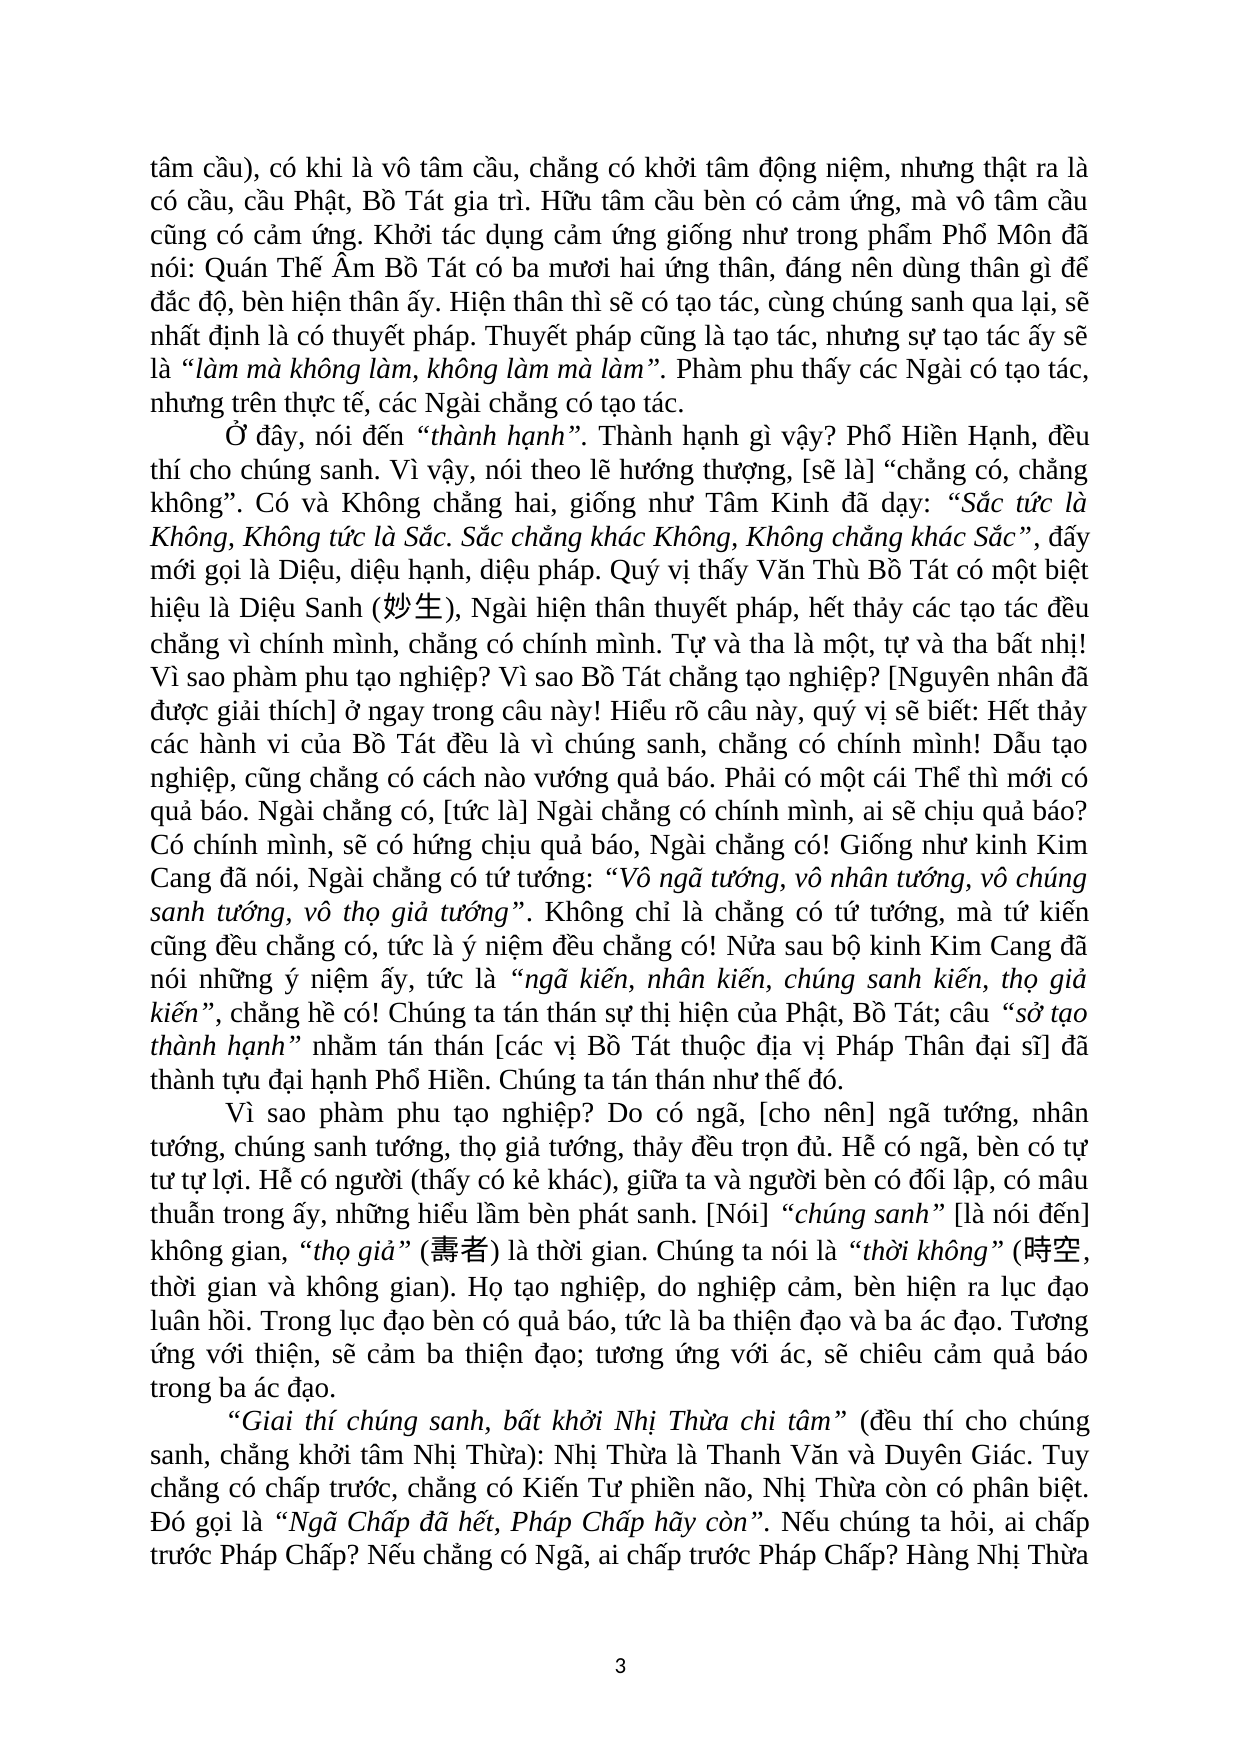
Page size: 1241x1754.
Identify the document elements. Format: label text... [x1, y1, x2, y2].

text Vì sao phàm phu tạo nghiệp? Do có ngã, [cho nên] ngã tướng, nhân tướng, chúng sanh tướng, thọ giả tướng, thảy đều trọn đủ. Hễ có ngã, bèn có tự tư tự lợi. Hễ có người (thấy có kẻ khác), giữa ta và người bèn có đối lập, có mâu thuẫn trong ấy, những hiểu lầm bèn phát sanh. [Nói] “chúng sanh” [là nói đến] không gian, “thọ giả” (夀者) là thời gian. Chúng ta nói là “thời không” (時空, thời gian và không gian). Họ tạo nghiệp, do nghiệp cảm, bèn hiện ra lục đạo luân hồi. Trong lục đạo bèn có quả báo, tức là ba thiện đạo và ba ác đạo. Tương ứng với thiện, sẽ cảm ba thiện đạo; tương ứng với ác, sẽ chiêu cảm quả báo trong ba ác đạo. [150, 1095, 1090, 1403]
text Ở đây, nói đến “thành hạnh”. Thành hạnh gì vậy? Phổ Hiền Hạnh, đều thí cho chúng sanh. Vì vậy, nói theo lẽ hướng thượng, [sẽ là] “chẳng có, chẳng không”. Có và Không chẳng hai, giống như Tâm Kinh đã dạy: “Sắc tức là Không, Không tức là Sắc. Sắc chẳng khác Không, Không chẳng khác Sắc”, đấy mới gọi là Diệu, diệu hạnh, diệu pháp. Quý vị thấy Văn Thù Bồ Tát có một biệt hiệu là Diệu Sanh (妙生), Ngài hiện thân thuyết pháp, hết thảy các tạo tác đều chẳng vì chính mình, chẳng có chính mình. Tự và tha là một, tự và tha bất nhị! Vì sao phàm phu tạo nghiệp? Vì sao Bồ Tát chẳng tạo nghiệp? [Nguyên nhân đã được giải thích] ở ngay trong câu này! Hiểu rõ câu này, quý vị sẽ biết: Hết thảy các hành vi của Bồ Tát đều là vì chúng sanh, chẳng có chính mình! Dẫu tạo nghiệp, cũng chẳng có cách nào vướng quả báo. Phải có một cái Thể thì mới có quả báo. Ngài chẳng có, [tức là] Ngài chẳng có chính mình, ai sẽ chịu quả báo? Có chính mình, sẽ có hứng chịu quả báo, Ngài chẳng có! Giống như kinh Kim Cang đã nói, Ngài chẳng có tứ tướng: “Vô ngã tướng, vô nhân tướng, vô chúng sanh tướng, vô thọ giả tướng”. Không chỉ là chẳng có tứ tướng, mà tứ kiến cũng đều chẳng có, tức là ý niệm đều chẳng có! Nửa sau bộ kinh Kim Cang đã nói những ý niệm ấy, tức là “ngã kiến, nhân kiến, chúng sanh kiến, thọ giả kiến”, chẳng hề có! Chúng ta tán thán sự thị hiện của Phật, Bồ Tát; câu “sở tạo thành hạnh” nhằm tán thán [các vị Bồ Tát thuộc địa vị Pháp Thân đại sĩ] đã thành tựu đại hạnh Phổ Hiền. Chúng ta tán thán như thế đó. [150, 418, 1090, 1095]
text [150, 150, 1090, 418]
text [150, 1403, 1090, 1571]
